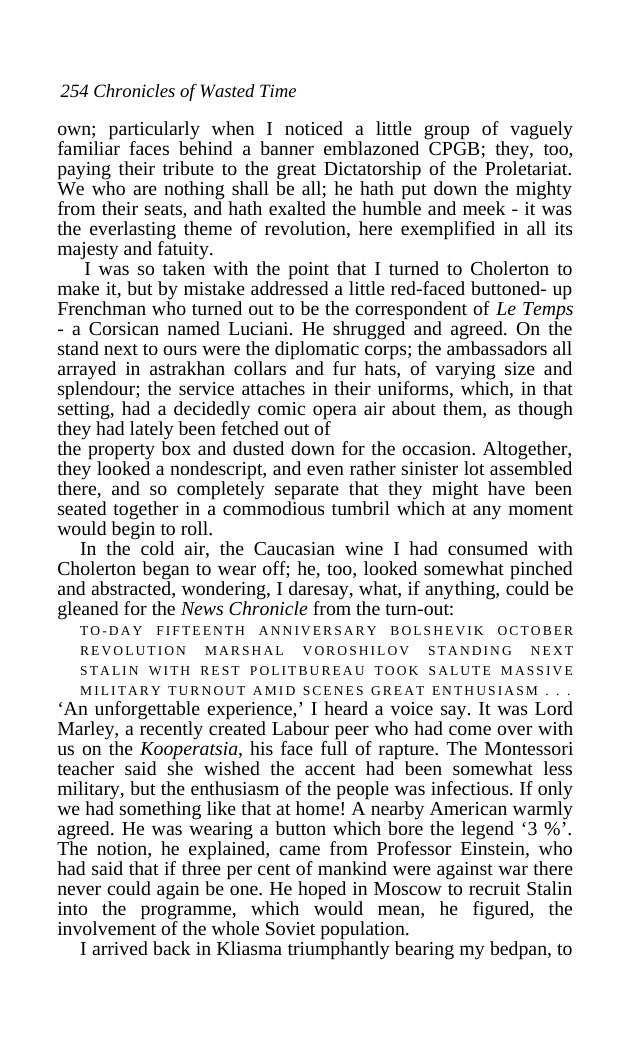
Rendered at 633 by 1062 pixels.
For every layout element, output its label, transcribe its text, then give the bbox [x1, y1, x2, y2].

text In the cold air, the Caucasian wine I had consumed with Cholerton began to wear off; he, too, looked somewhat pinched and abstracted, wondering, I daresay, what, if anything, could be gleaned for the News Chronicle from the turn-out: [57, 539, 574, 619]
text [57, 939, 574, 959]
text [57, 119, 574, 259]
text the property box and dusted down for the occasion. Altogether, they looked a nondescript, and even rather sinister lot assembled there, and so completely separate that they might have been seated together in a commodious tumbril which at any moment would begin to roll. [57, 439, 574, 539]
text I was so taken with the point that I turned to Cholerton to make it, but by mistake addressed a little red-faced buttoned- up Frenchman who turned out to be the correspondent of Le Temps - a Corsican named Luciani. He shrugged and agreed. On the stand next to ours were the diplomatic corps; the ambassadors all arrayed in astrakhan collars and fur hats, of varying size and splendour; the service attaches in their uniforms, which, in that setting, had a decidedly comic opera air about them, as though they had lately been fetched out of [57, 259, 574, 439]
text TO-DAY FIFTEENTH ANNIVERSARY BOLSHEVIK OCTOBER REVOLUTION MARSHAL VOROSHILOV STANDING NEXT STALIN WITH REST POLITBUREAU TOOK SALUTE MASSIVE MILITARY TURNOUT AMID SCENES GREAT ENTHUSIASM . . . [80, 619, 574, 699]
text ‘An unforgettable experience,’ I heard a voice say. It was Lord Marley, a recently created Labour peer who had come over with us on the Kooperatsia, his face full of rapture. The Montessori teacher said she wished the accent had been somewhat less military, but the enthusiasm of the people was infectious. If only we had something like that at home! A nearby American warmly agreed. He was wearing a button which bore the legend ‘3 %’. The notion, he explained, came from Professor Einstein, who had said that if three per cent of mankind were against war there never could again be one. He hoped in Moscow to recruit Stalin into the programme, which would mean, he figured, the involvement of the whole Soviet population. [57, 699, 574, 939]
